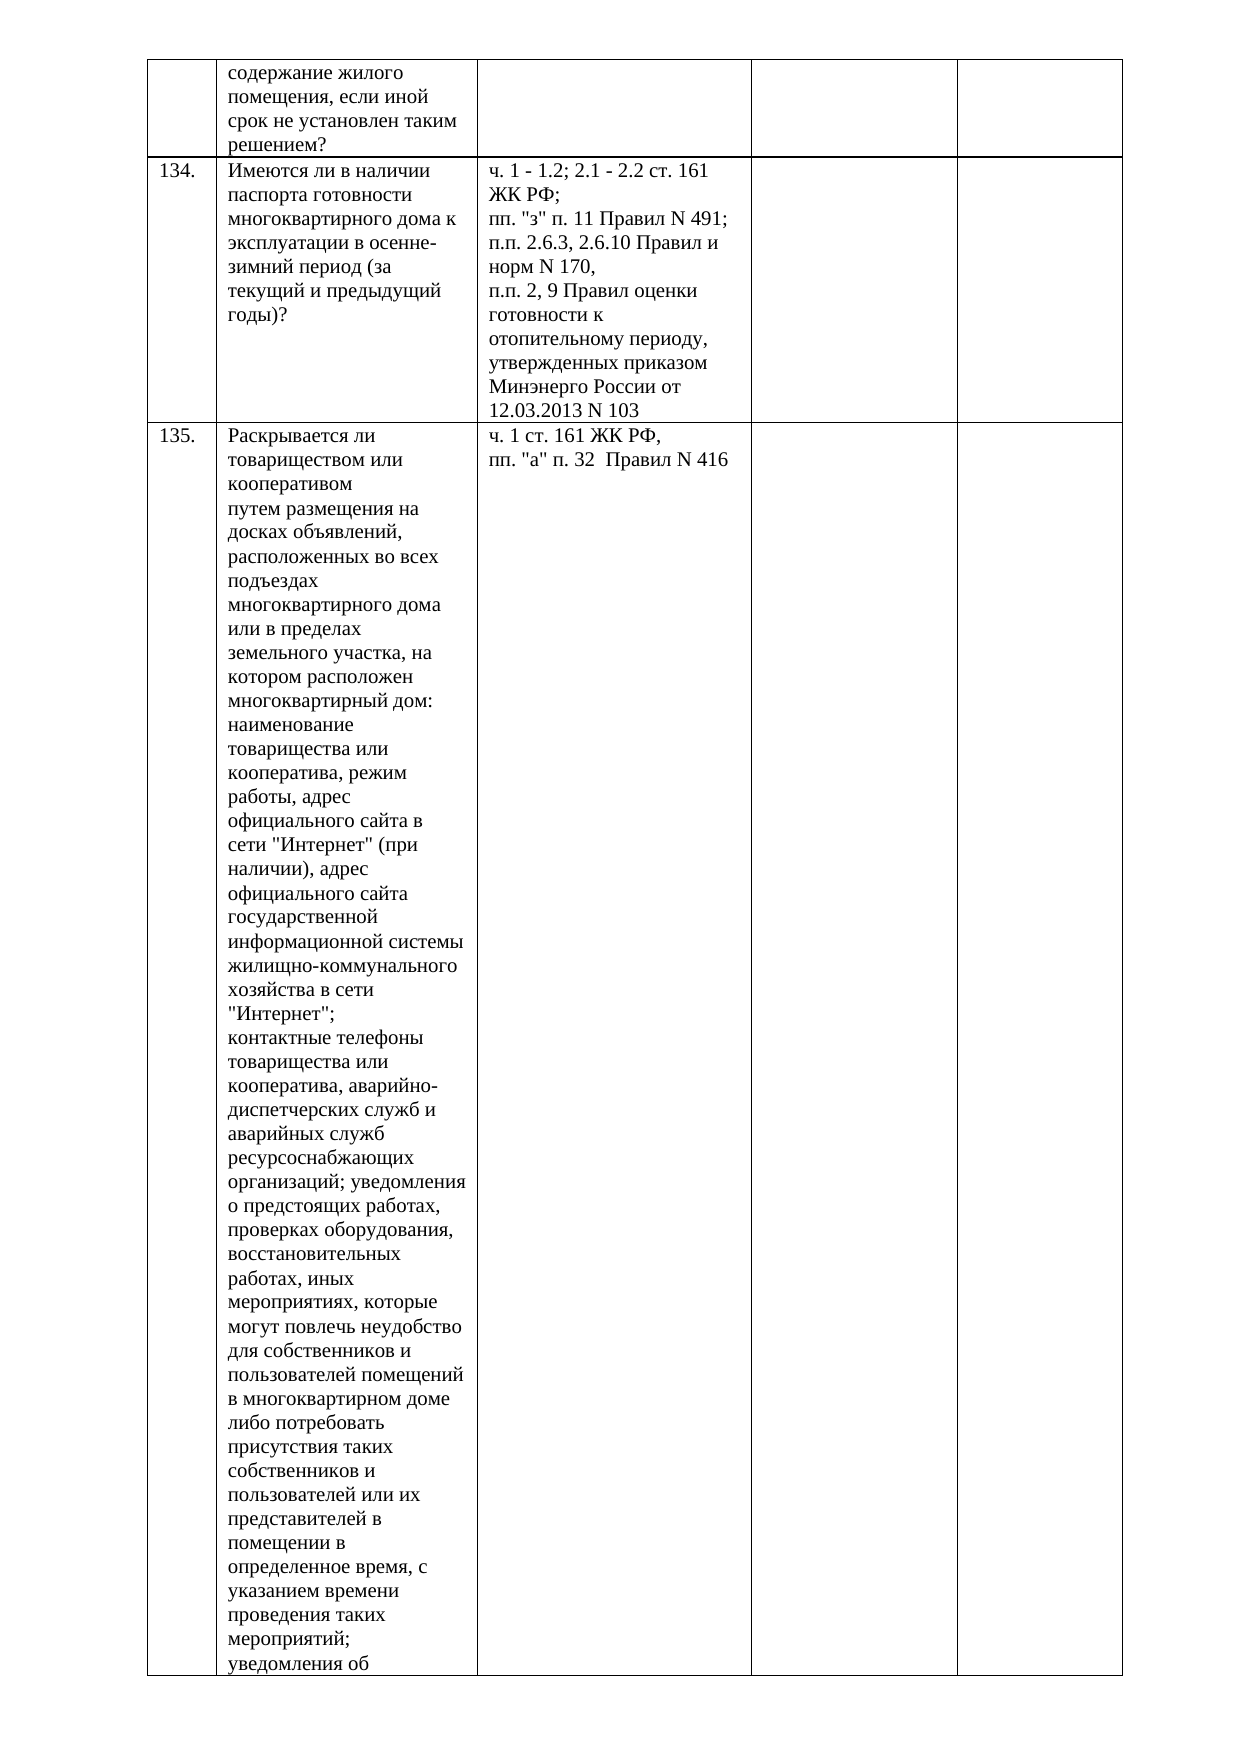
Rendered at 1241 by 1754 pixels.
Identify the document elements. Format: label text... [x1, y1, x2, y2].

table_cell [958, 423, 1122, 1674]
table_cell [478, 423, 751, 1674]
table_cell [958, 60, 1122, 156]
table_cell [148, 423, 216, 1674]
table_cell Имеются ли в наличии паспорта готовности многоквартирного дома к эксплуатации в осенне-зимний период (за текущий и предыдущий годы)? [217, 158, 477, 422]
table_cell [958, 158, 1122, 422]
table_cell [217, 60, 477, 156]
table_cell ч. 1 - 1.2; 2.1 - 2.2 ст. 161 ЖК РФ; пп. "з" п. 11 Правил N 491; п.п. 2.6.3, 2.6.10 Правил и норм N 170, п.п. 2, 9 Правил оценки готовности к отопительному периоду, утвержденных приказом Минэнерго России от 12.03.2013 N 103 [478, 158, 751, 422]
table_cell [148, 158, 216, 422]
table_cell [752, 60, 957, 156]
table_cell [217, 423, 477, 1674]
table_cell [478, 60, 751, 156]
table_cell [752, 158, 957, 422]
table_cell [752, 423, 957, 1674]
table_cell [148, 60, 216, 156]
